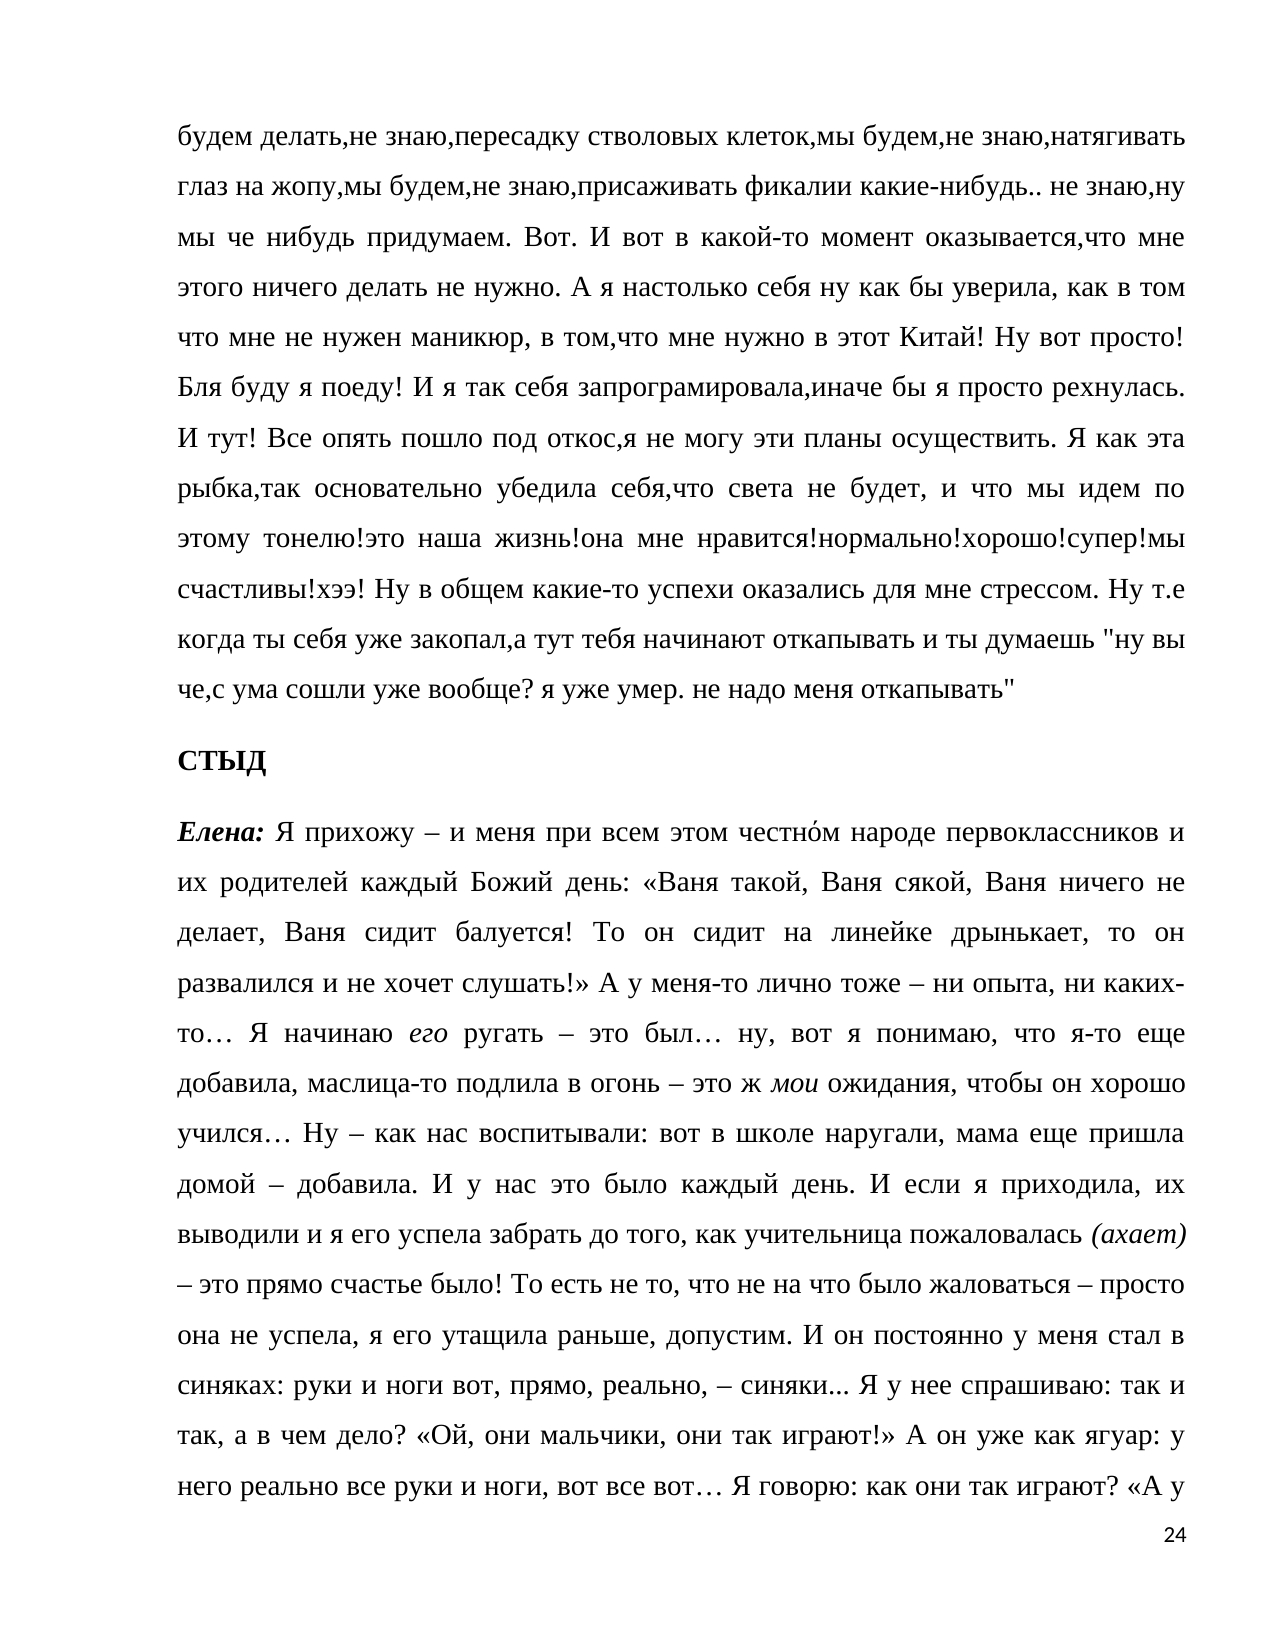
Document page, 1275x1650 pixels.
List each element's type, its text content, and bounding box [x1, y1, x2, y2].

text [177, 814, 1186, 1501]
text СТЫД [177, 743, 1186, 776]
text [177, 118, 1186, 705]
